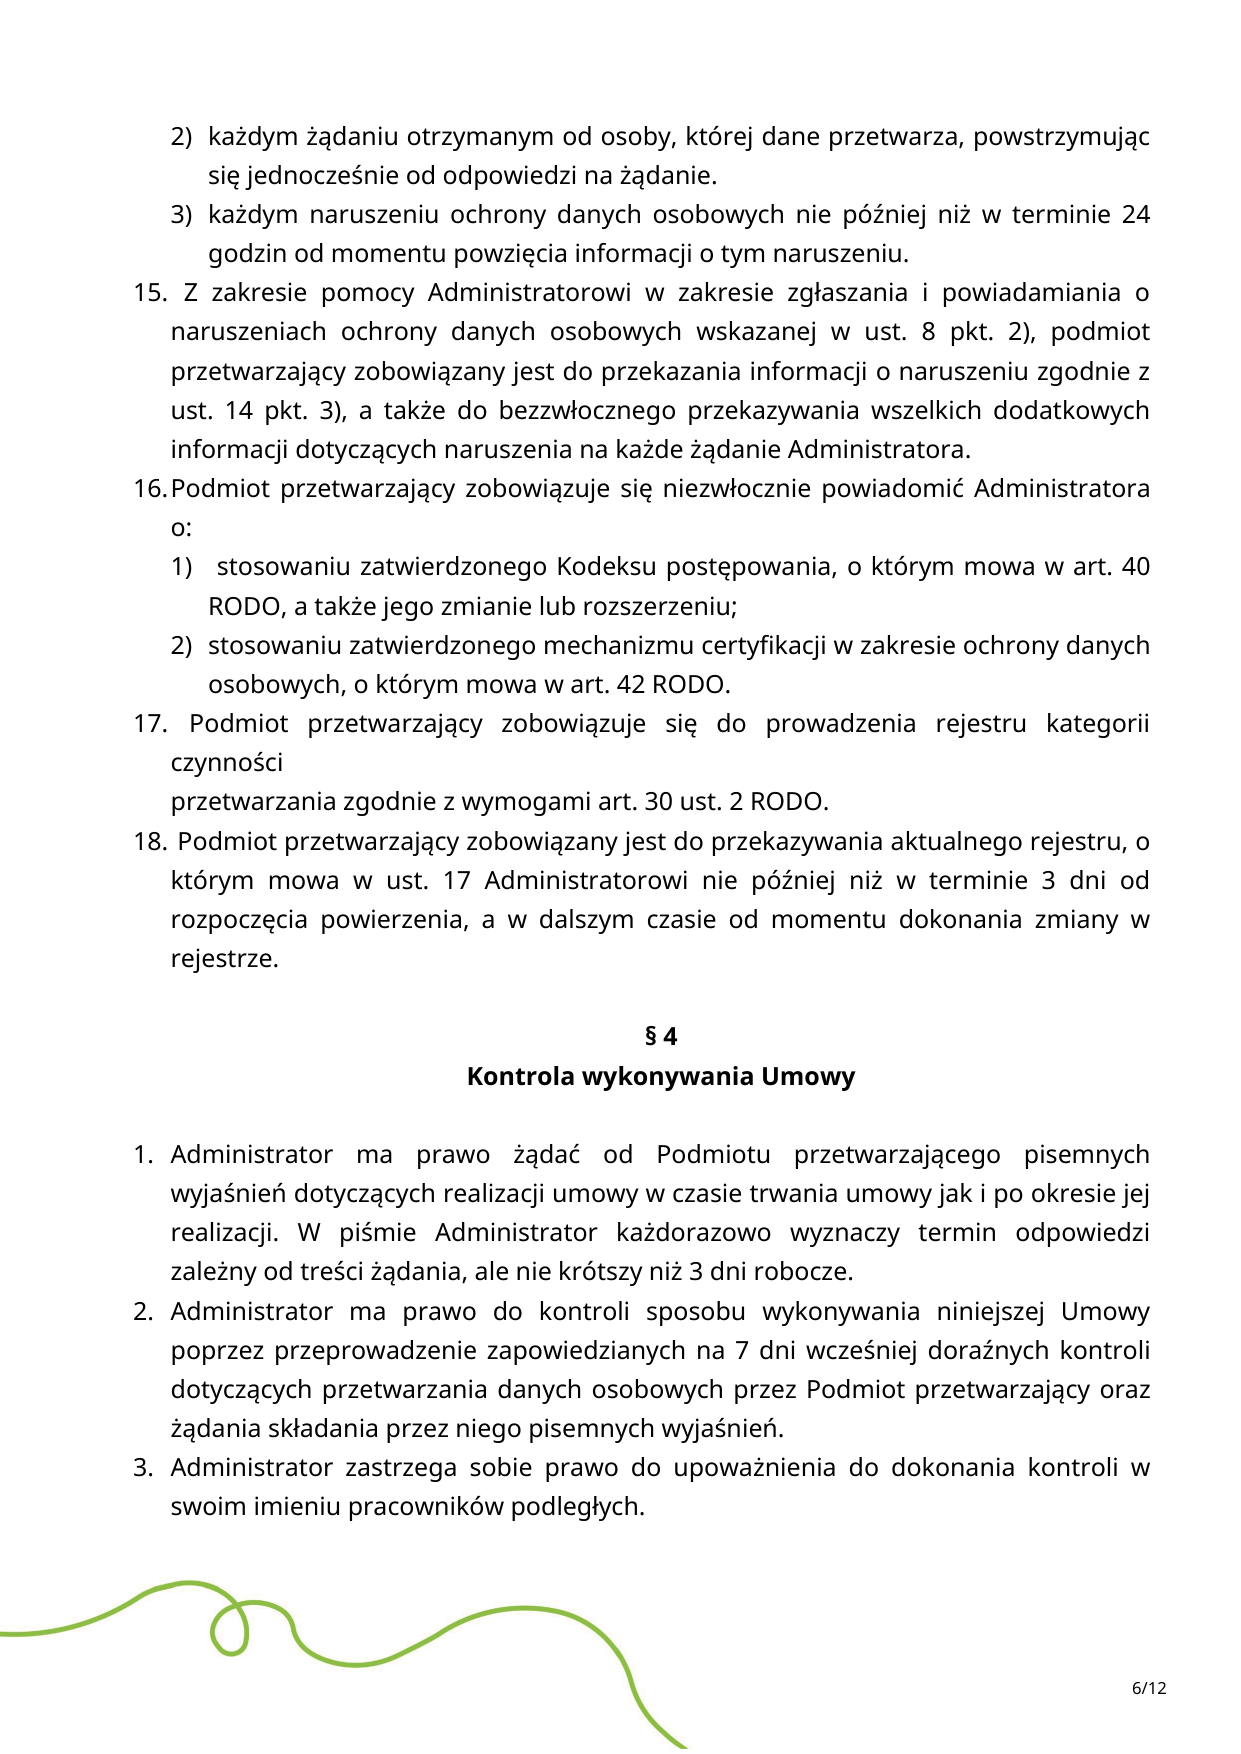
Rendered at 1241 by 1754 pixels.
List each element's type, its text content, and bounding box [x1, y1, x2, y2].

list Podmiot przetwarzający zobowiązany jest do przekazywania aktualnego rejestru, o którym mowa w ust. 17 Administratorowi nie później niż w terminie 3 dni od rozpoczęcia powierzenia, a w dalszym czasie od momentu dokonania zmiany w rejestrze. [133, 823, 1152, 975]
list Administrator zastrzega sobie prawo do upoważnienia do dokonania kontroli w swoim imieniu pracowników podległych. [133, 1450, 1152, 1523]
list Administrator ma prawo do kontroli sposobu wykonywania niniejszej Umowy poprzez przeprowadzenie zapowiedzianych na 7 dni wcześniej doraźnych kontroli dotyczących przetwarzania danych osobowych przez Podmiot przetwarzający oraz żądania składania przez niego pisemnych wyjaśnień. [133, 1293, 1152, 1445]
list każdym żądaniu otrzymanym od osoby, której dane przetwarza, powstrzymując się jednocześnie od odpowiedzi na żądanie. [170, 118, 1152, 191]
list Administrator ma prawo żądać od Podmiotu przetwarzającego pisemnych wyjaśnień dotyczących realizacji umowy w czasie trwania umowy jak i po okresie jej realizacji. W piśmie Administrator każdorazowo wyznaczy termin odpowiedzi zależny od treści żądania, ale nie krótszy niż 3 dni robocze. [133, 1136, 1152, 1288]
list Z zakresie pomocy Administratorowi w zakresie zgłaszania i powiadamiania o naruszeniach ochrony danych osobowych wskazanej w ust. 8 pkt. 2), podmiot przetwarzający zobowiązany jest do przekazania informacji o naruszeniu zgodnie z ust. 14 pkt. 3), a także do bezzwłocznego przekazywania wszelkich dodatkowych informacji dotyczących naruszenia na każde żądanie Administratora. [133, 275, 1152, 466]
list stosowaniu zatwierdzonego Kodeksu postępowania, o którym mowa w art. 40 RODO, a także jego zmianie lub rozszerzeniu; [170, 549, 1152, 622]
list Podmiot przetwarzający zobowiązuje się do prowadzenia rejestru kategorii czynności przetwarzania zgodnie z wymogami art. 30 ust. 2 RODO. [133, 706, 1152, 818]
list Podmiot przetwarzający zobowiązuje się niezwłocznie powiadomić Administratora o: [133, 471, 1152, 544]
list stosowaniu zatwierdzonego mechanizmu certyfikacji w zakresie ochrony danych osobowych, o którym mowa w art. 42 RODO. [170, 627, 1152, 701]
list § 4 Kontrola wykonywania Umowy [170, 980, 1152, 1092]
picture [0, 1425, 1235, 1749]
list każdym naruszeniu ochrony danych osobowych nie później niż w terminie 24 godzin od momentu powzięcia informacji o tym naruszeniu. [170, 196, 1152, 270]
